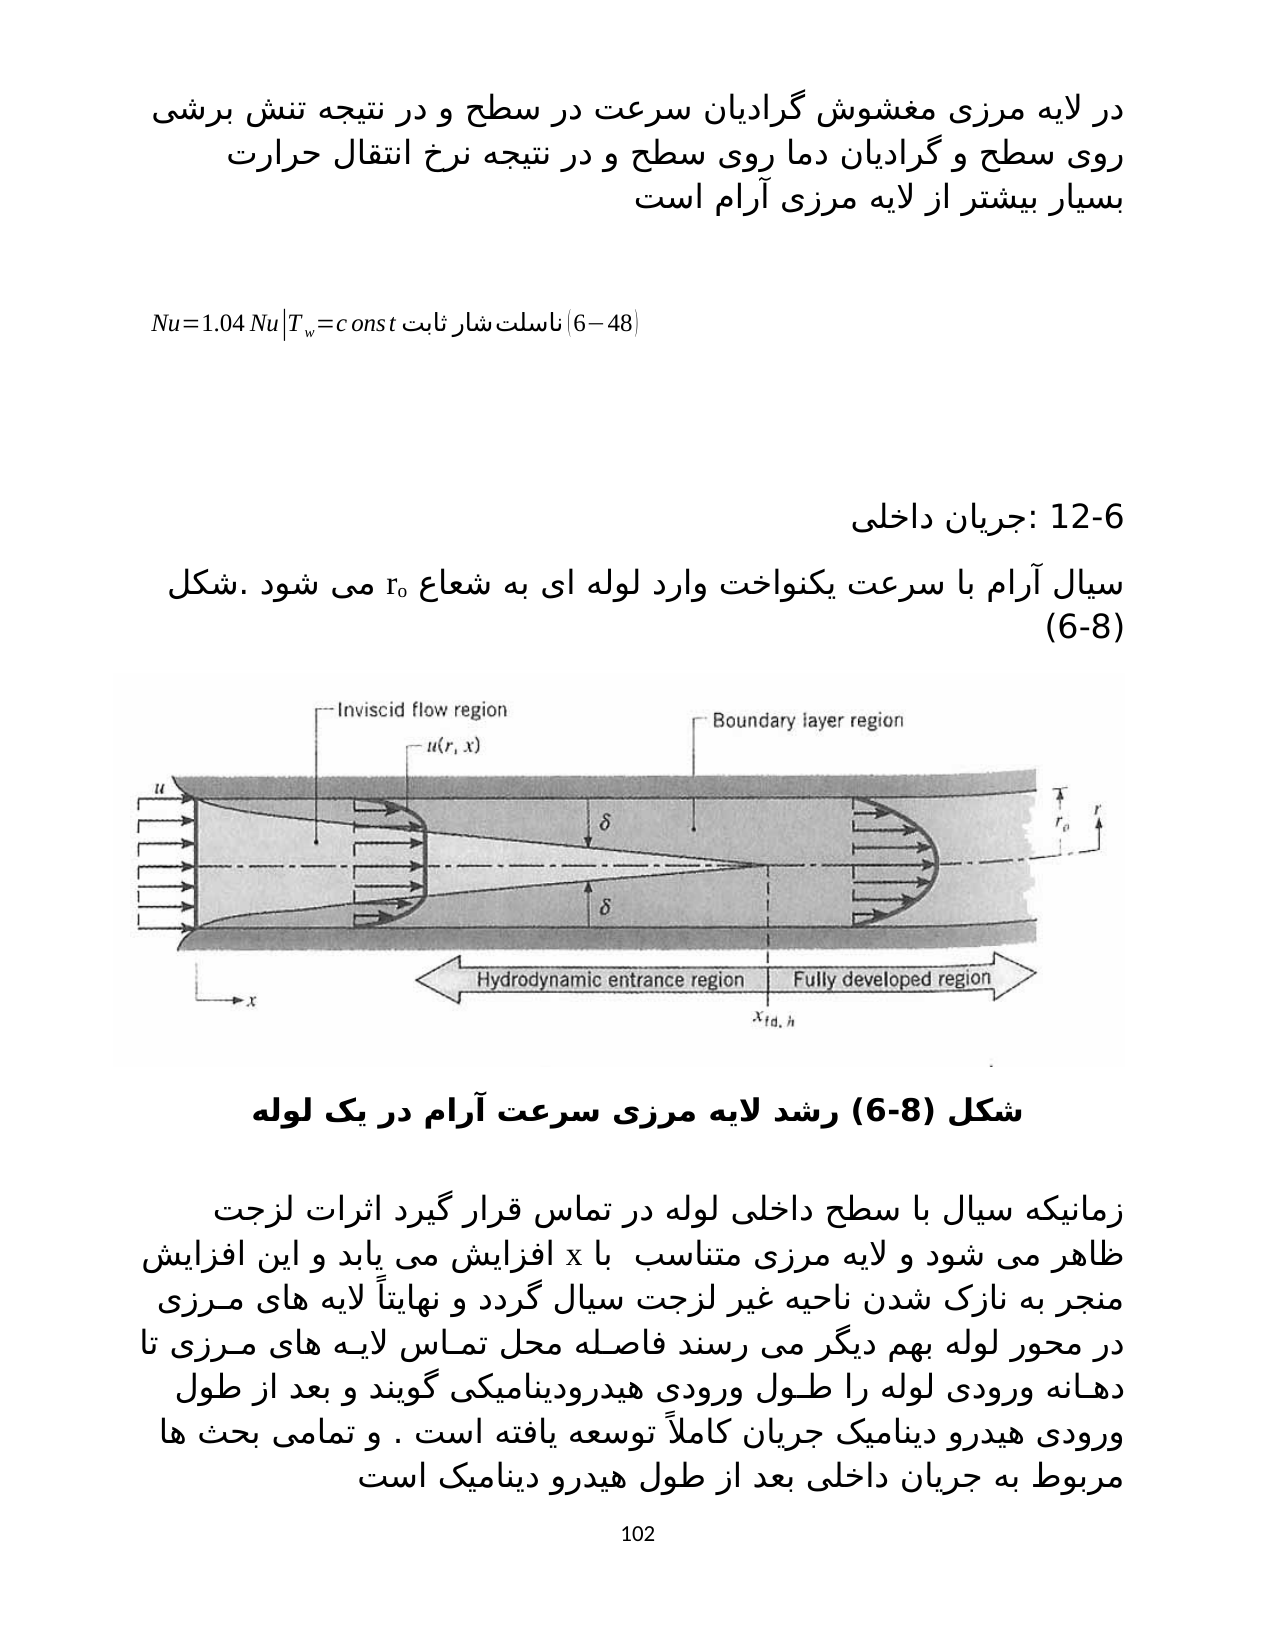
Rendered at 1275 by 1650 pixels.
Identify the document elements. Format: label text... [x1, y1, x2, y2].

text زمانیکه سیال با سطح داخلی لوله در تماس قرار گیرد اثرات لزجت ظاهر می شود و لایه مرزی متناسب با x افزایش می یابد و این افزایش منجر به نازک شدن ناحیه غیر لزجت سیال گردد و نهایتاً لایه های مـرزی در محور لوله بهم دیگر می رسند فاصـله محل تمـاس لایـه های مـرزی تا دهـانه ورودی لوله را طـول ورودی هیدرودینامیکی گویند و بعد از طول ورودی هیدرو دینامیک جریان کاملاً توسعه یافته است . و تمامی بحث ها مربوط به جریان داخلی بعد از طول هیدرو دینامیک است [131, 1189, 1125, 1496]
text 12-6 :جریان داخلی [150, 497, 1125, 536]
text سیال آرام با سرعت یکنواخت وارد لوله ای به شعاع ro می شود .شکل (8-6) [150, 563, 1125, 647]
text در لایه مرزی مغشوش گرادیان سرعت در سطح و در نتیجه تنش برشی روی سطح و گرادیان دما روی سطح و در نتیجه نرخ انتقال حرارت بسیار بیشتر از لایه مرزی آرام است [150, 89, 1125, 217]
text شکل (8-6) رشد لایه مرزی سرعت آرام در یک لوله [150, 1092, 1125, 1128]
picture [112, 673, 1125, 1067]
